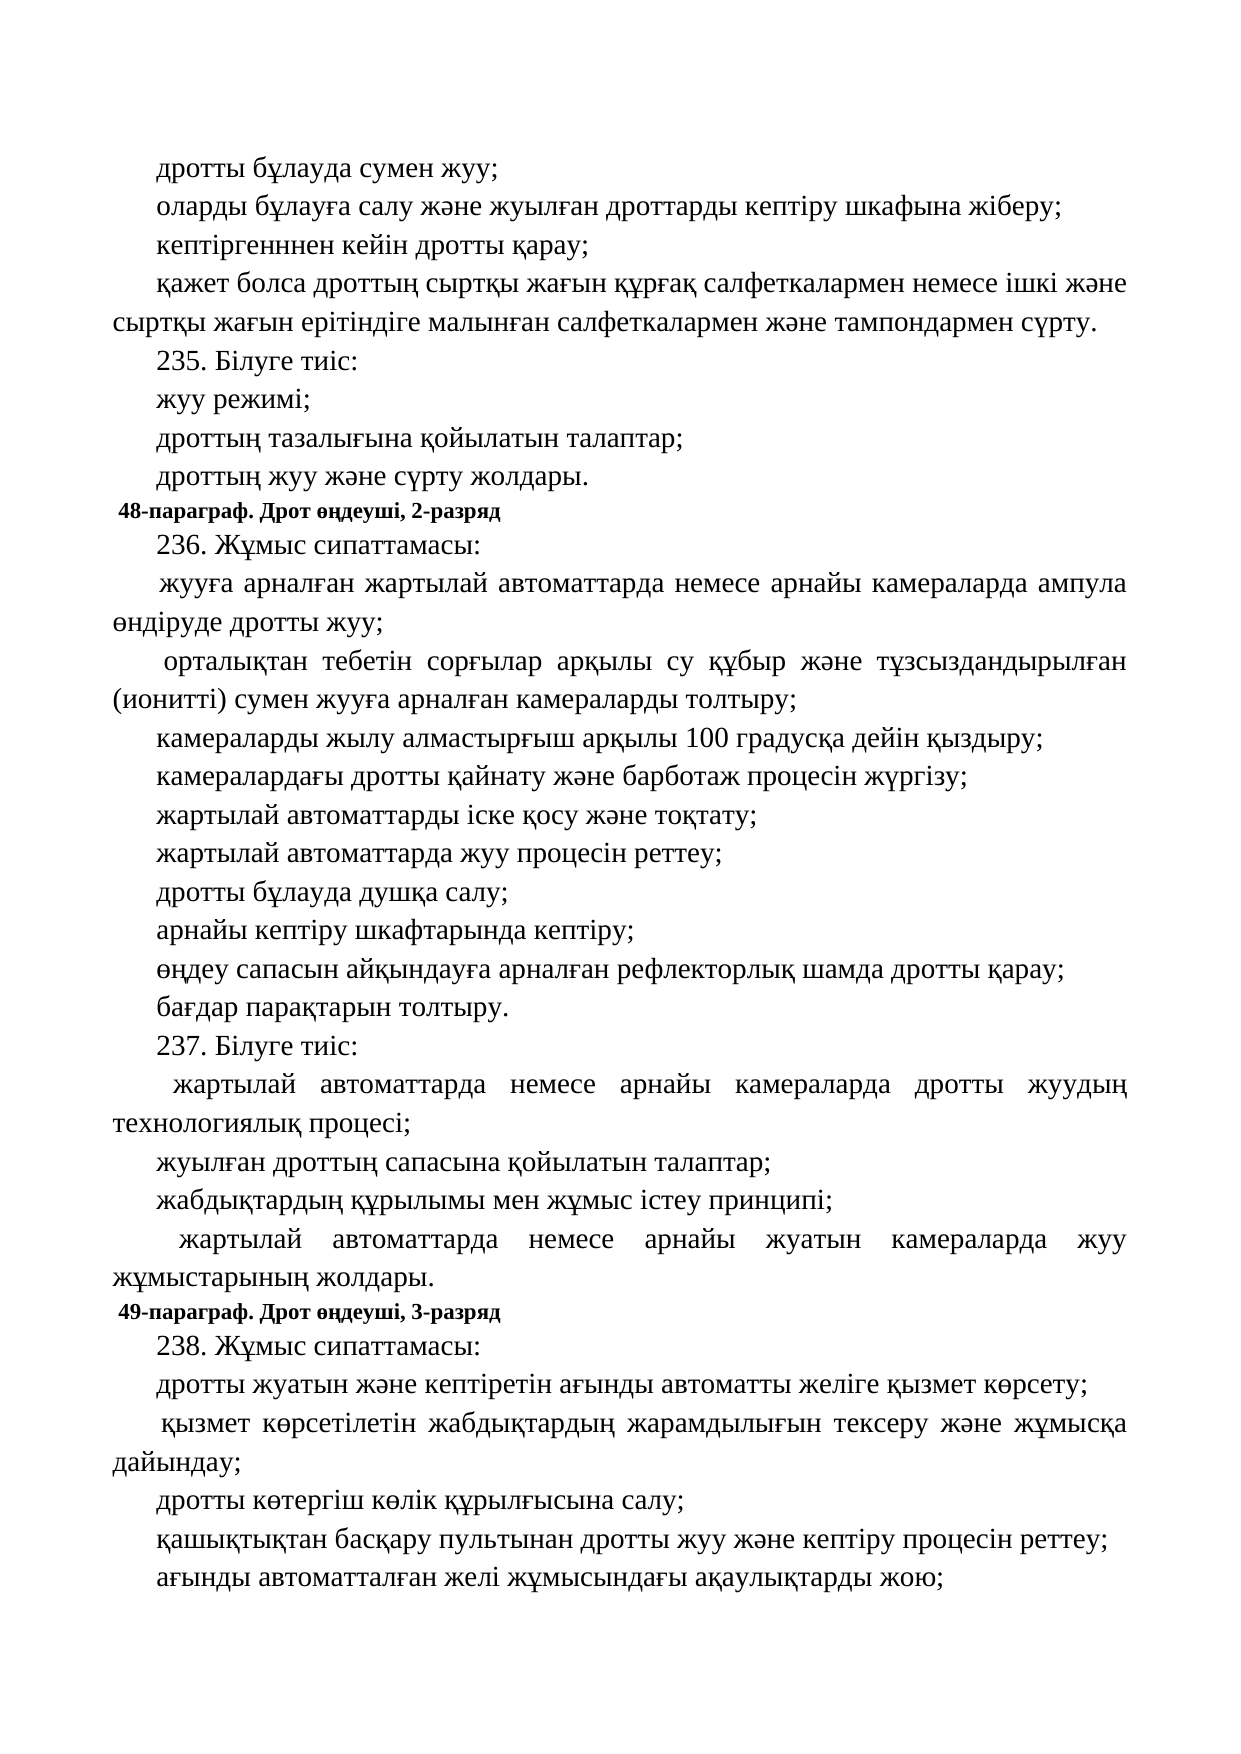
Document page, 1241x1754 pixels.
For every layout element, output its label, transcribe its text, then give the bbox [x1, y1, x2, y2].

text дроттың жуу және сүрту жолдары. [112, 458, 1128, 492]
text дротты бұлауда сумен жуу; [112, 150, 1128, 183]
text жартылай автоматтарда жуу процесін реттеу; [112, 835, 1128, 869]
text жабдықтардың құрылымы мен жұмыс істеу принципі; [112, 1182, 1128, 1216]
text 49-параграф. Дрот өңдеуші, 3-разряд [112, 1298, 1128, 1324]
text жуу режимі; [112, 381, 1128, 415]
text жартылай автоматтарда немесе арнайы камераларда дротты жуудың технологиялық процесі; [112, 1067, 1128, 1139]
text өңдеу сапасын айқындауға арналған рефлекторлық шамда дротты қарау; [112, 951, 1128, 984]
text орталықтан тебетін сорғылар арқылы су құбыр және тұзсыздандырылған (ионитті) сумен жууға арналған камераларды толтыру; [112, 643, 1128, 715]
text 238. Жұмыс сипаттамасы: [112, 1328, 1128, 1362]
text дротты көтергіш көлік құрылғысына салу; [112, 1482, 1128, 1516]
text қашықтықтан басқару пультынан дротты жуу және кептіру процесін реттеу; [112, 1521, 1128, 1554]
text жуылған дроттың сапасына қойылатын талаптар; [112, 1144, 1128, 1177]
text ағынды автоматталған желі жұмысындағы ақаулықтарды жою; [112, 1559, 1128, 1593]
text дротты бұлауда душқа салу; [112, 874, 1128, 907]
text камераларды жылу алмастырғыш арқылы 100 градусқа дейін қыздыру; [112, 720, 1128, 753]
text жартылай автоматтарда немесе арнайы жуатын камераларда жуу жұмыстарының жолдары. [112, 1221, 1128, 1293]
text жартылай автоматтарды іске қосу және тоқтату; [112, 797, 1128, 830]
text камералардағы дротты қайнату және барботаж процесін жүргізу; [112, 758, 1128, 792]
text бағдар парақтарын толтыру. [112, 989, 1128, 1023]
text дротты жуатын және кептіретін ағынды автоматты желіге қызмет көрсету; [112, 1367, 1128, 1400]
text жууға арналған жартылай автоматтарда немесе арнайы камераларда ампула өндіруде дротты жуу; [112, 566, 1128, 638]
text қызмет көрсетілетін жабдықтардың жарамдылығын тексеру және жұмысқа дайындау; [112, 1405, 1128, 1477]
text арнайы кептіру шкафтарында кептіру; [112, 912, 1128, 946]
text 236. Жұмыс сипаттамасы: [112, 527, 1128, 561]
text кептіргенннен кейін дротты қарау; [112, 227, 1128, 261]
text оларды бұлауға салу және жуылған дроттарды кептіру шкафына жіберу; [112, 188, 1128, 222]
text қажет болса дроттың сыртқы жағын құрғақ салфеткалармен немесе ішкі және сыртқы жағын ерітіндіге малынған салфеткалармен және тампондармен сүрту. [112, 266, 1128, 338]
text 237. Білуге тиіс: [112, 1028, 1128, 1062]
text дроттың тазалығына қойылатын талаптар; [112, 420, 1128, 453]
text 48-параграф. Дрот өңдеуші, 2-разряд [112, 497, 1128, 523]
text 235. Білуге тиіс: [112, 343, 1128, 376]
